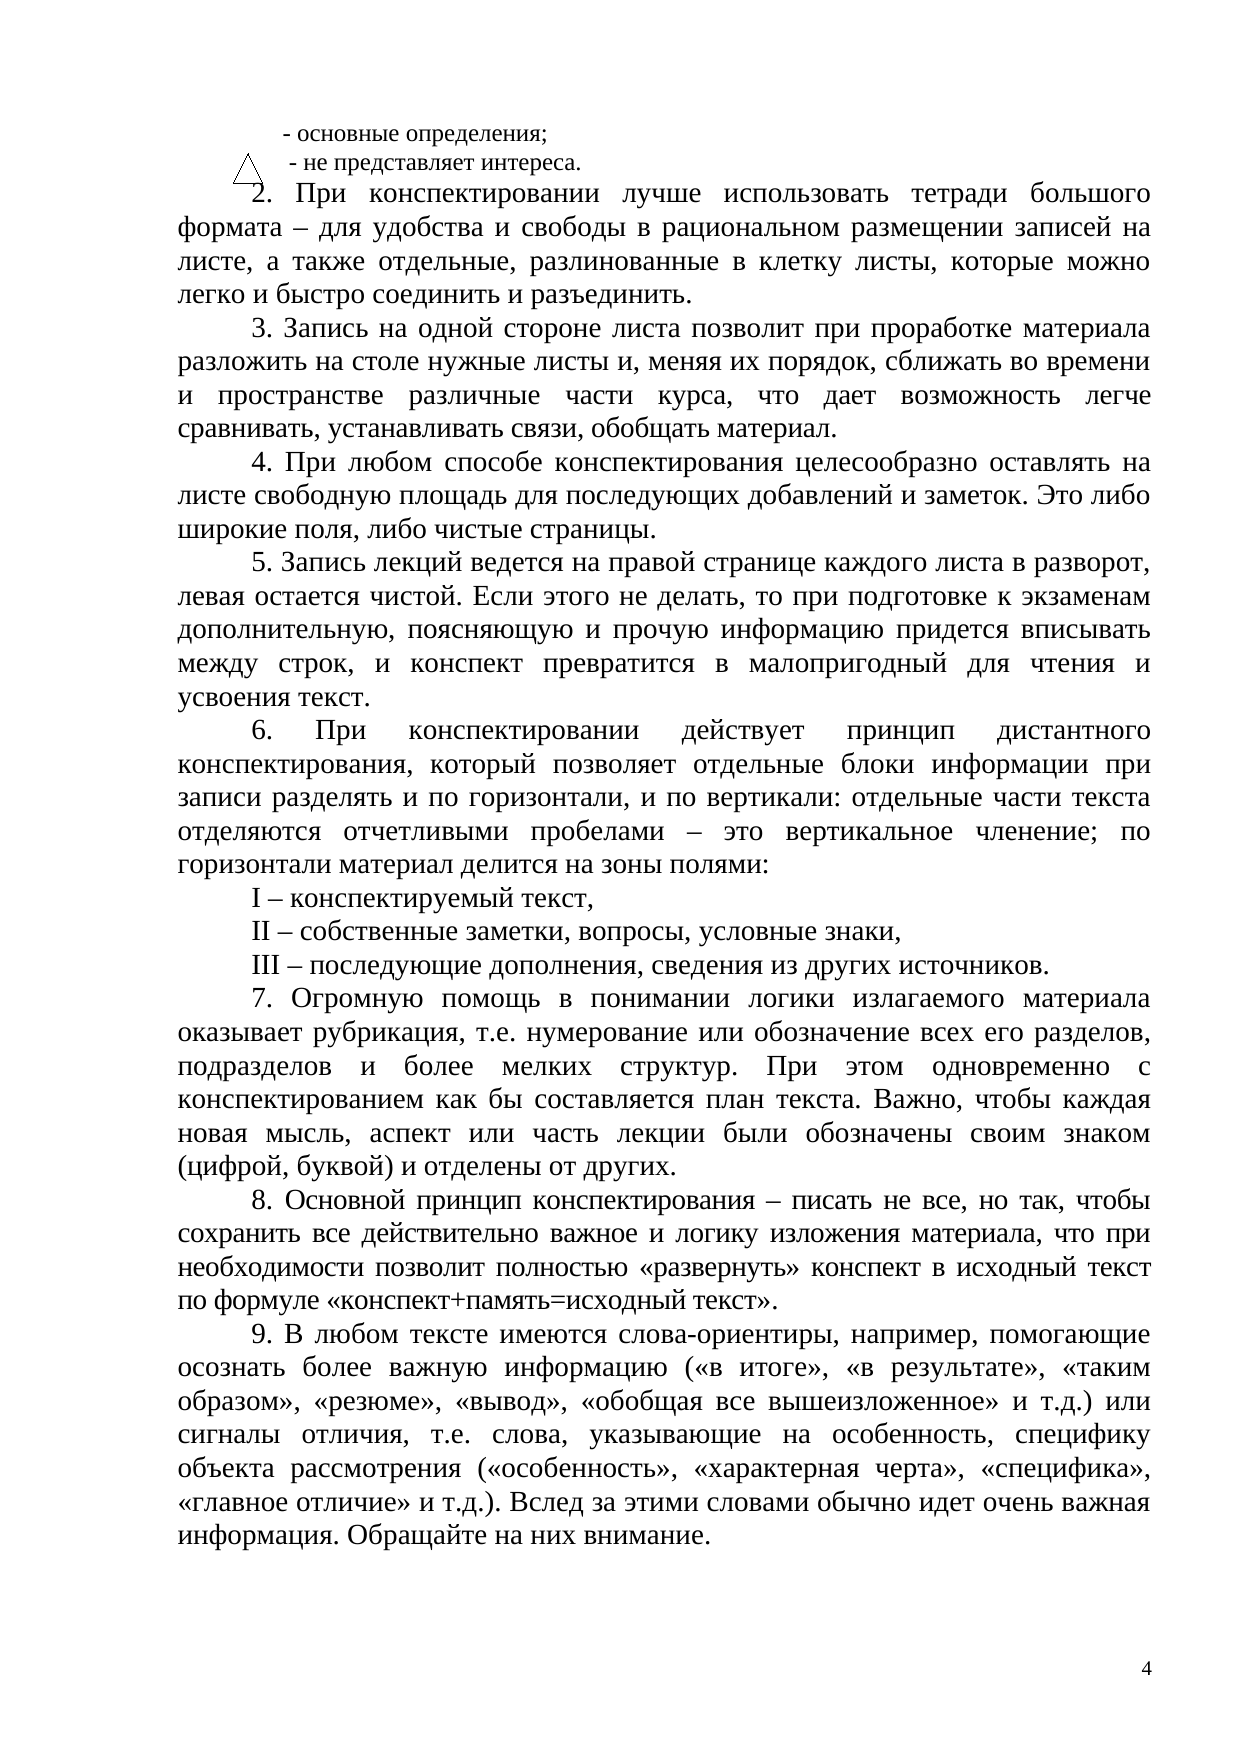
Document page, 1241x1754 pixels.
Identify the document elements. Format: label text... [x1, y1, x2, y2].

text 8. Основной принцип конспектирования – писать не все, но так, чтобы сохранить все действительно важное и логику изложения материала, что при необходимости позволит полностью «развернуть» конспект в исходный текст по формуле «конспект+память=исходный текст». [177, 1182, 1152, 1316]
text 2. При конспектировании лучше использовать тетради большого формата – для удобства и свободы в рациональном размещении записей на листе, а также отдельные, разлинованные в клетку листы, которые можно легко и быстро соединить и разъединить. [177, 176, 1152, 310]
text 5. Запись лекций ведется на правой странице каждого листа в разворот, левая остается чистой. Если этого не делать, то при подготовке к экзаменам дополнительную, поясняющую и прочую информацию придется вписывать между строк, и конспект превратится в малопригодный для чтения и усвоения текст. [177, 544, 1152, 712]
text II – собственные заметки, вопросы, условные знаки, [177, 913, 1152, 947]
text - основные определения; [177, 118, 1152, 147]
text I – конспектируемый текст, [177, 880, 1152, 913]
text 6. При конспектировании действует принцип дистантного конспектирования, который позволяет отдельные блоки информации при записи разделять и по горизонтали, и по вертикали: отдельные части текста отделяются отчетливыми пробелами – это вертикальное членение; по горизонтали материал делится на зоны полями: [177, 712, 1152, 880]
text 3. Запись на одной стороне листа позволит при проработке материала разложить на столе нужные листы и, меняя их порядок, сближать во времени и пространстве различные части курса, что дает возможность легче сравнивать, устанавливать связи, обобщать материал. [177, 310, 1152, 444]
text - не представляет интереса. [177, 147, 1152, 176]
text 4. При любом способе конспектирования целесообразно оставлять на листе свободную площадь для последующих добавлений и заметок. Это либо широкие поля, либо чистые страницы. [177, 444, 1152, 544]
text III – последующие дополнения, сведения из других источников. [177, 947, 1152, 981]
text 7. Огромную помощь в понимании логики излагаемого материала оказывает рубрикация, т.е. нумерование или обозначение всех его разделов, подразделов и более мелких структур. При этом одновременно с конспектированием как бы составляется план текста. Важно, чтобы каждая новая мысль, аспект или часть лекции были обозначены своим знаком (цифрой, буквой) и отделены от других. [177, 981, 1152, 1182]
text 9. В любом тексте имеются слова-ориентиры, например, помогающие осознать более важную информацию («в итоге», «в результате», «таким образом», «резюме», «вывод», «обобщая все вышеизложенное» и т.д.) или сигналы отличия, т.е. слова, указывающие на особенность, специфику объекта рассмотрения («особенность», «характерная черта», «специфика», «главное отличие» и т.д.). Вслед за этими словами обычно идет очень важная информация. Обращайте на них внимание. [177, 1316, 1152, 1551]
